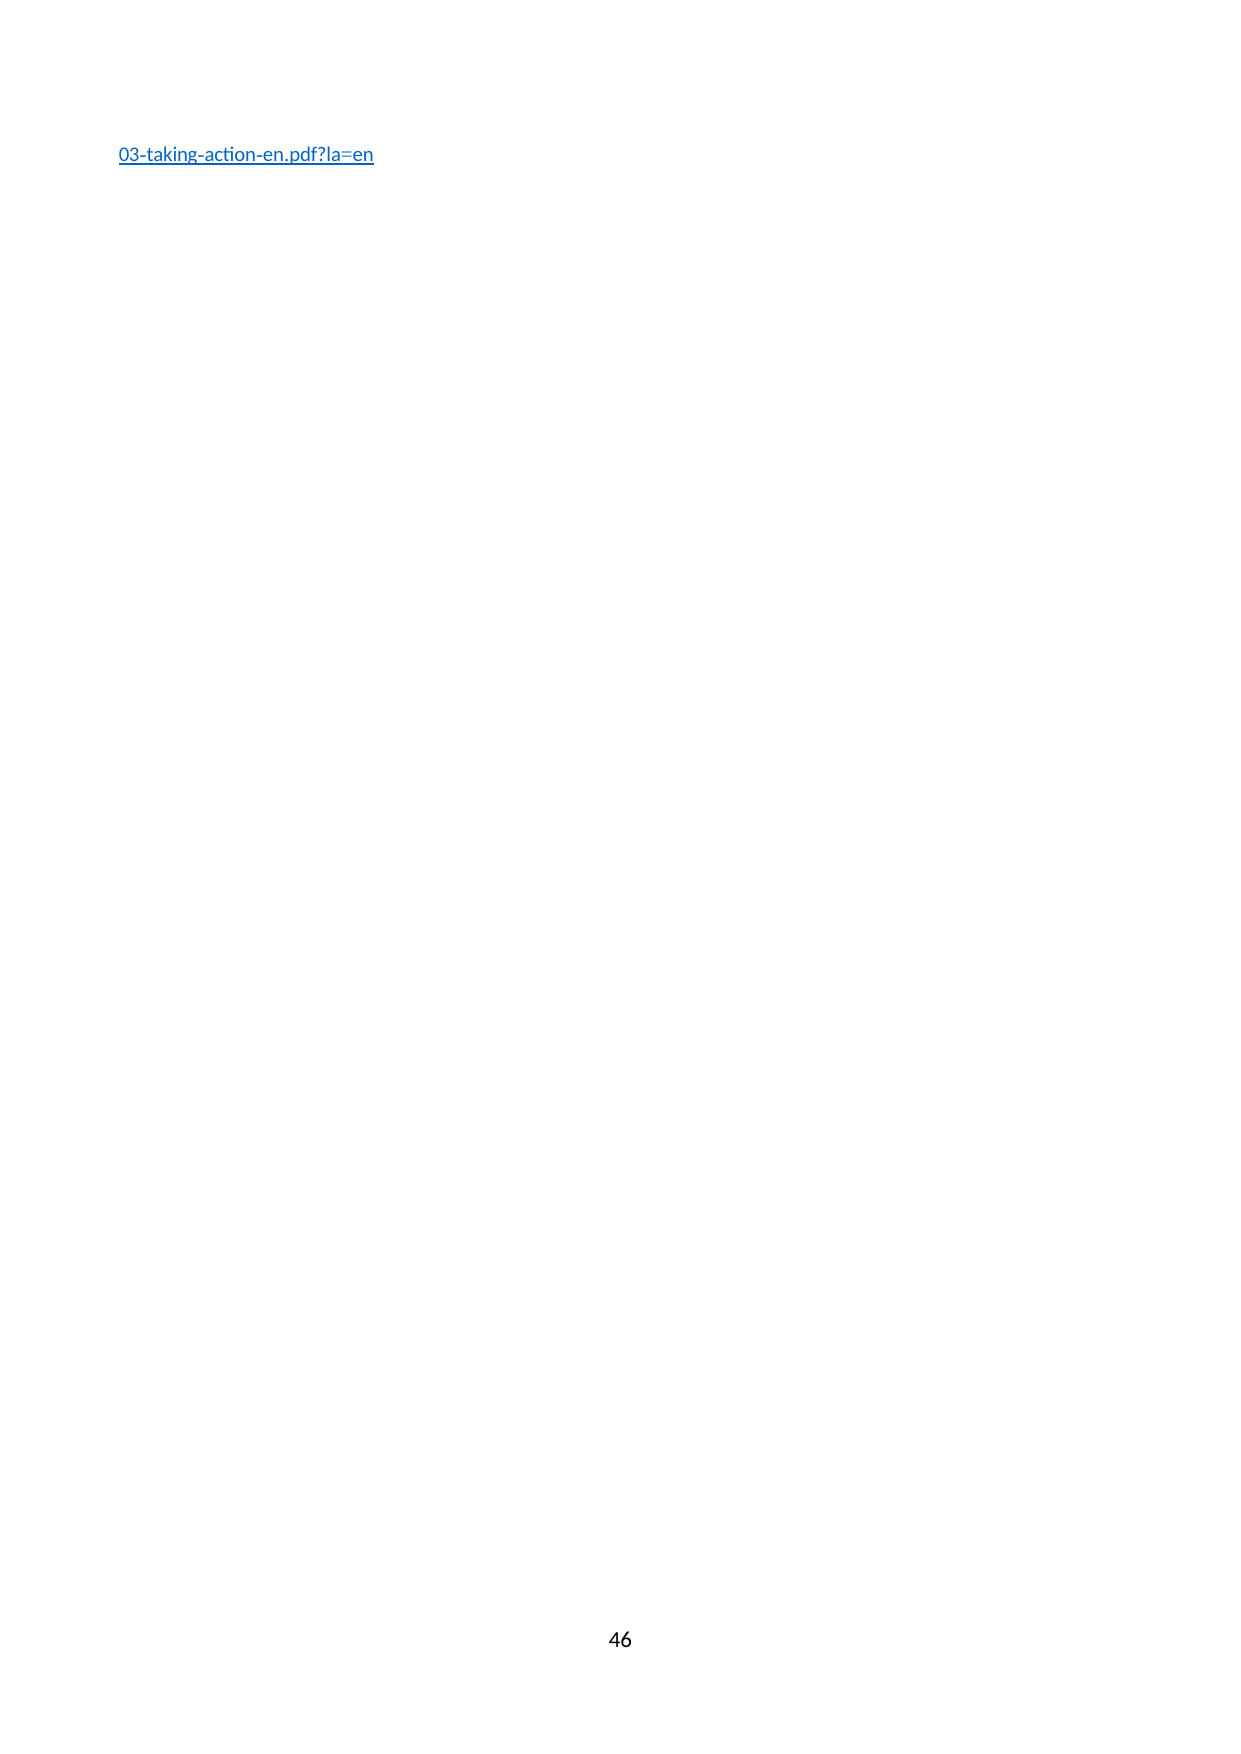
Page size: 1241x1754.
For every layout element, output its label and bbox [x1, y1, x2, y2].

text [118, 142, 1098, 167]
